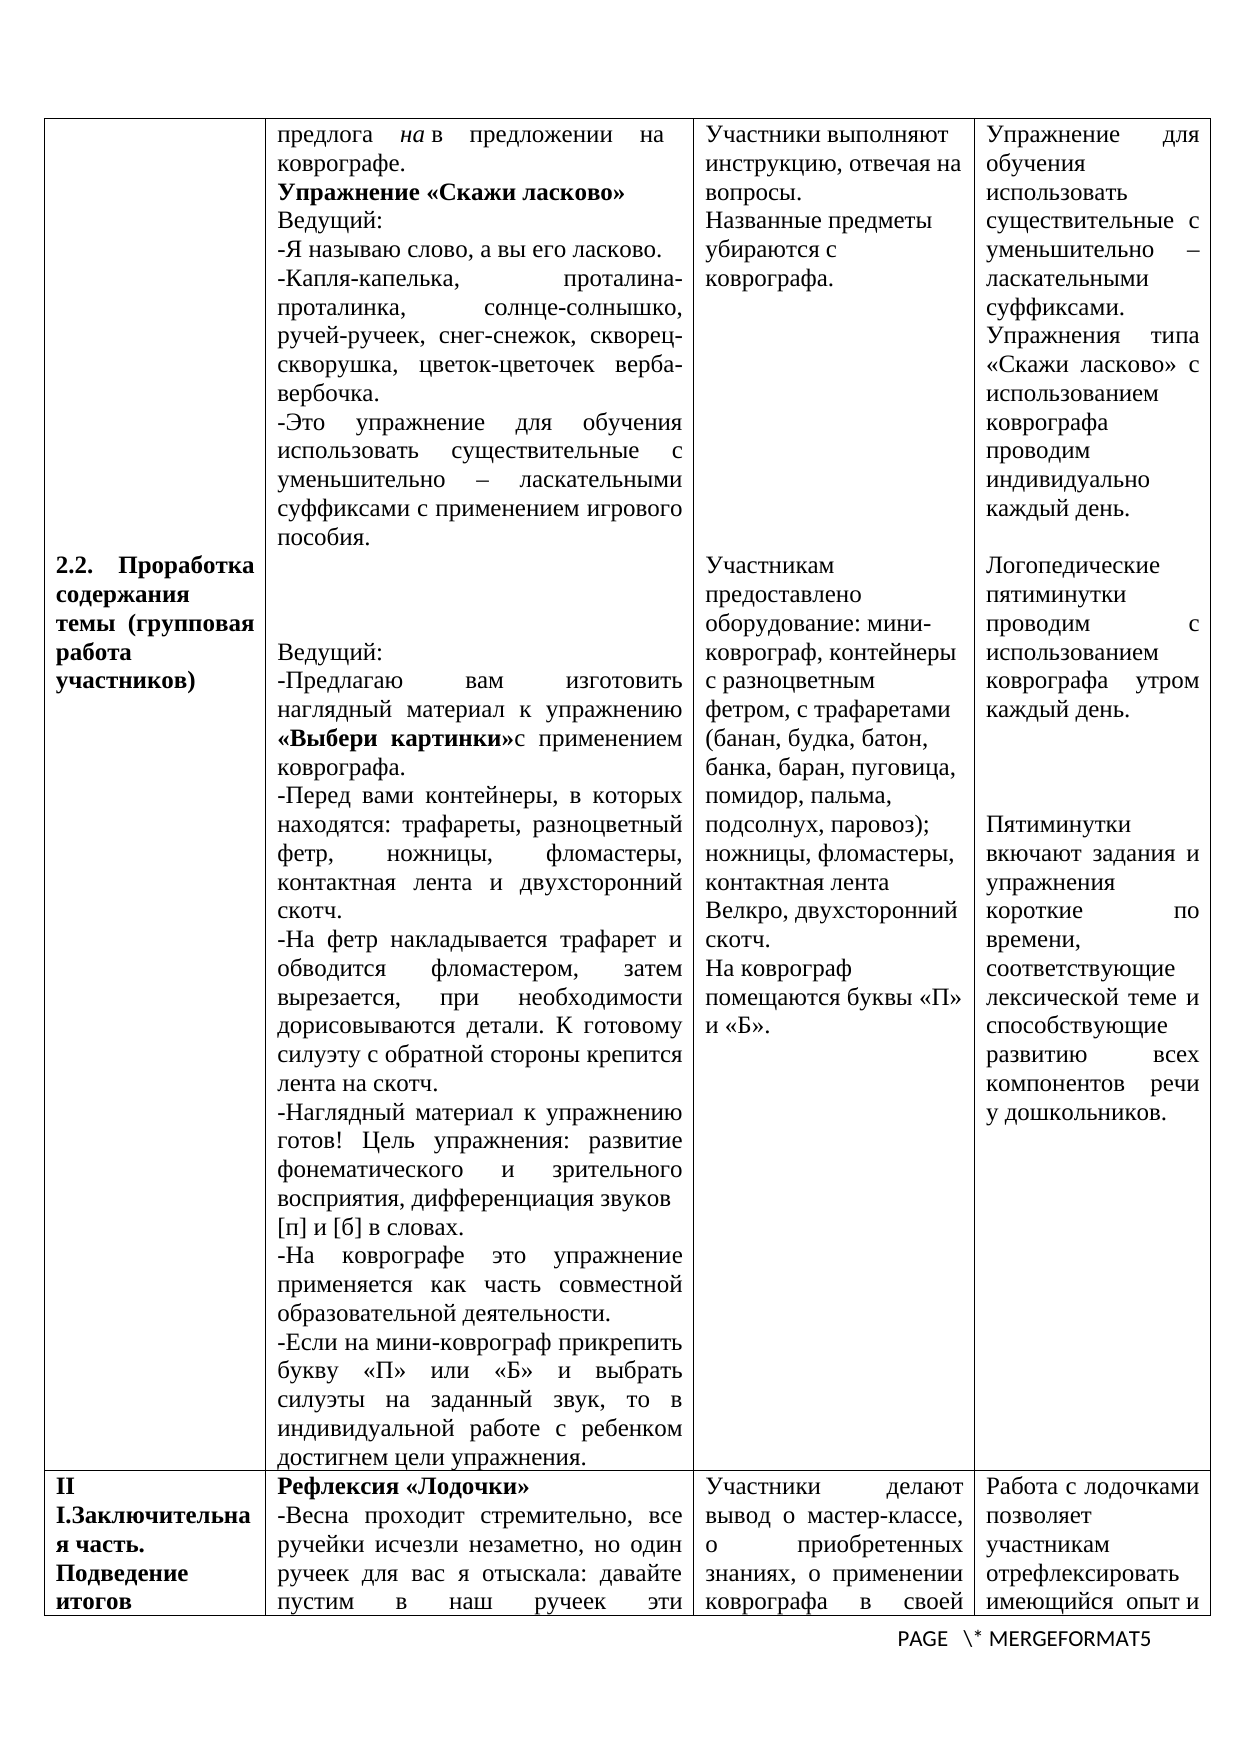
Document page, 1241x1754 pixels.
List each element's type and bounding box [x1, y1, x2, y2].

table_cell [975, 119, 1210, 1470]
table_cell [45, 119, 265, 1470]
table_cell [45, 1471, 265, 1615]
table_cell [266, 1471, 693, 1615]
table_cell [975, 1471, 1210, 1615]
table_cell [694, 1471, 974, 1615]
table_cell [266, 119, 693, 1470]
table_cell [694, 119, 974, 1470]
